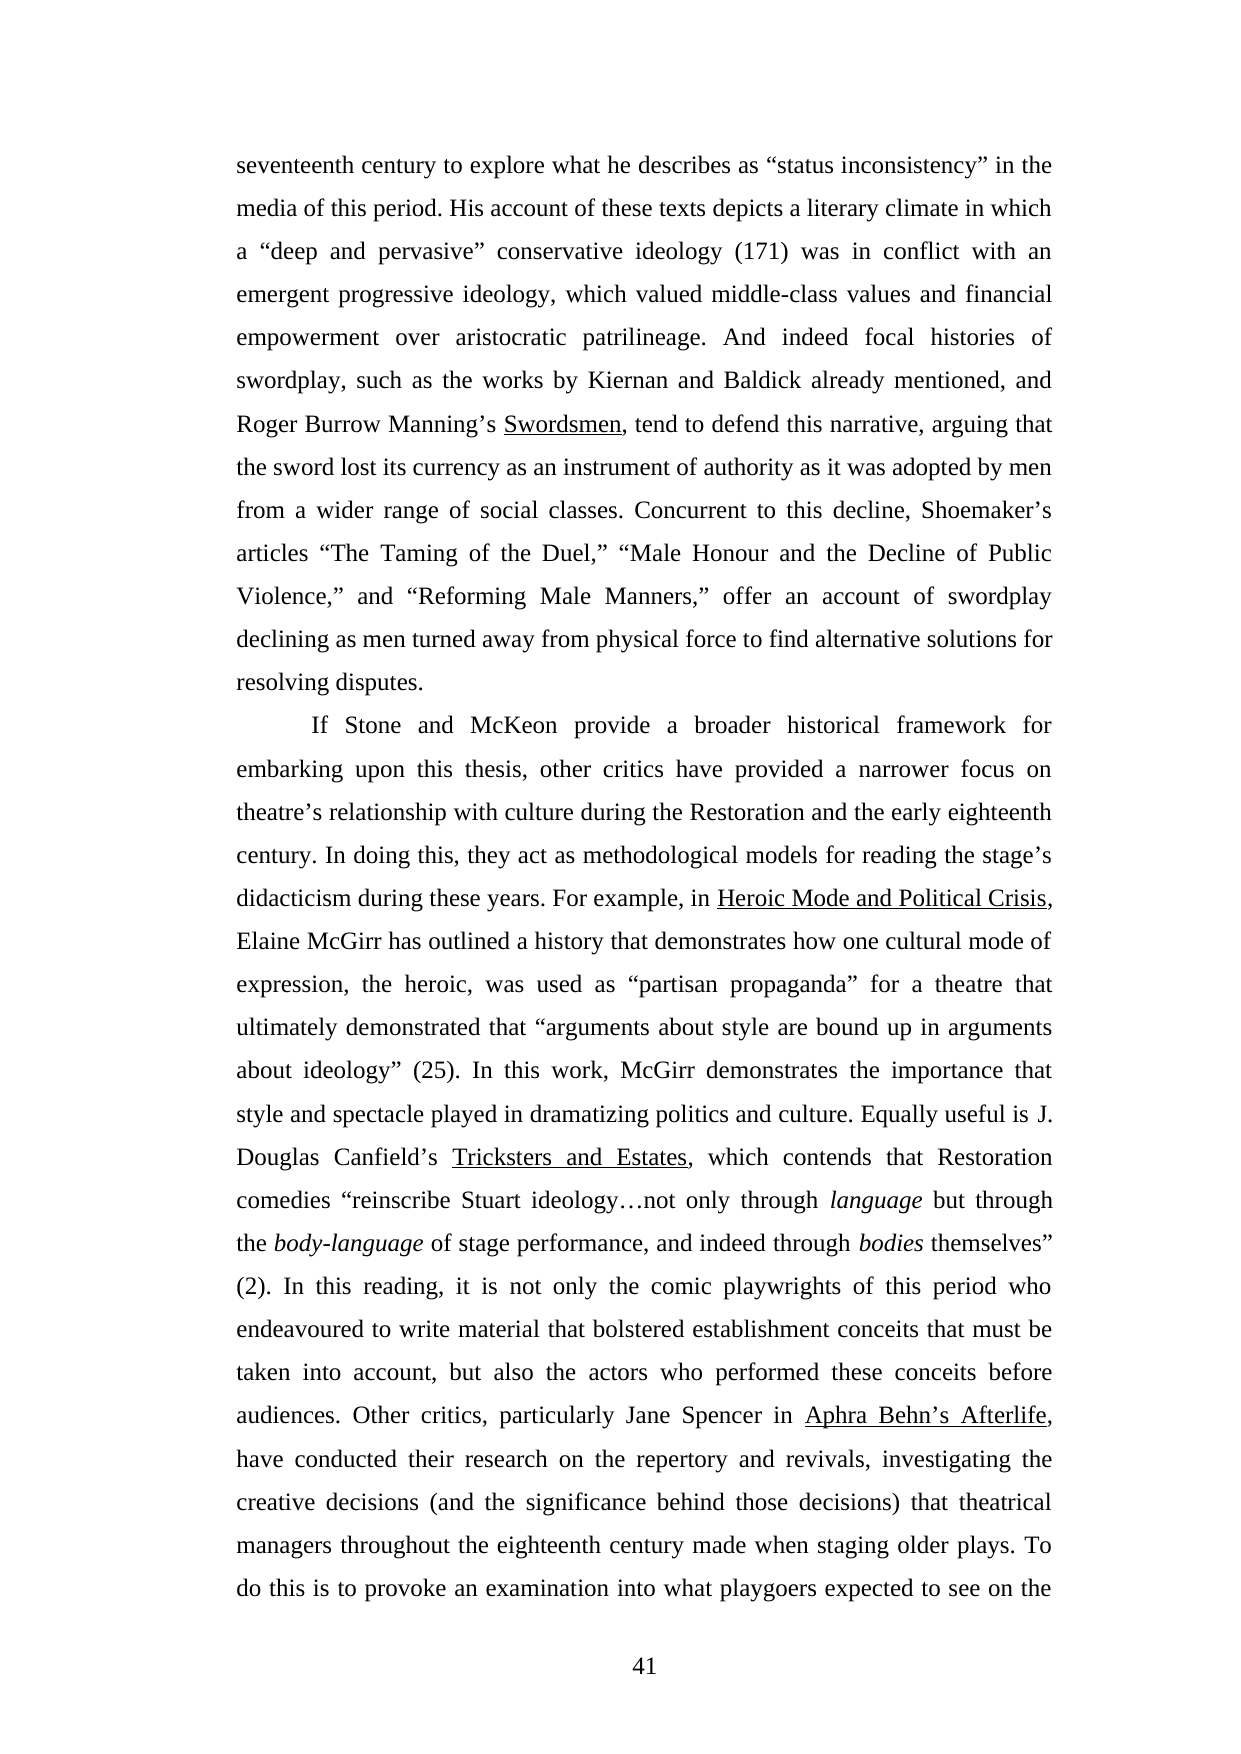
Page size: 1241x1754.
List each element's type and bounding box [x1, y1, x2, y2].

text [236, 711, 1053, 1602]
text [236, 150, 1053, 696]
